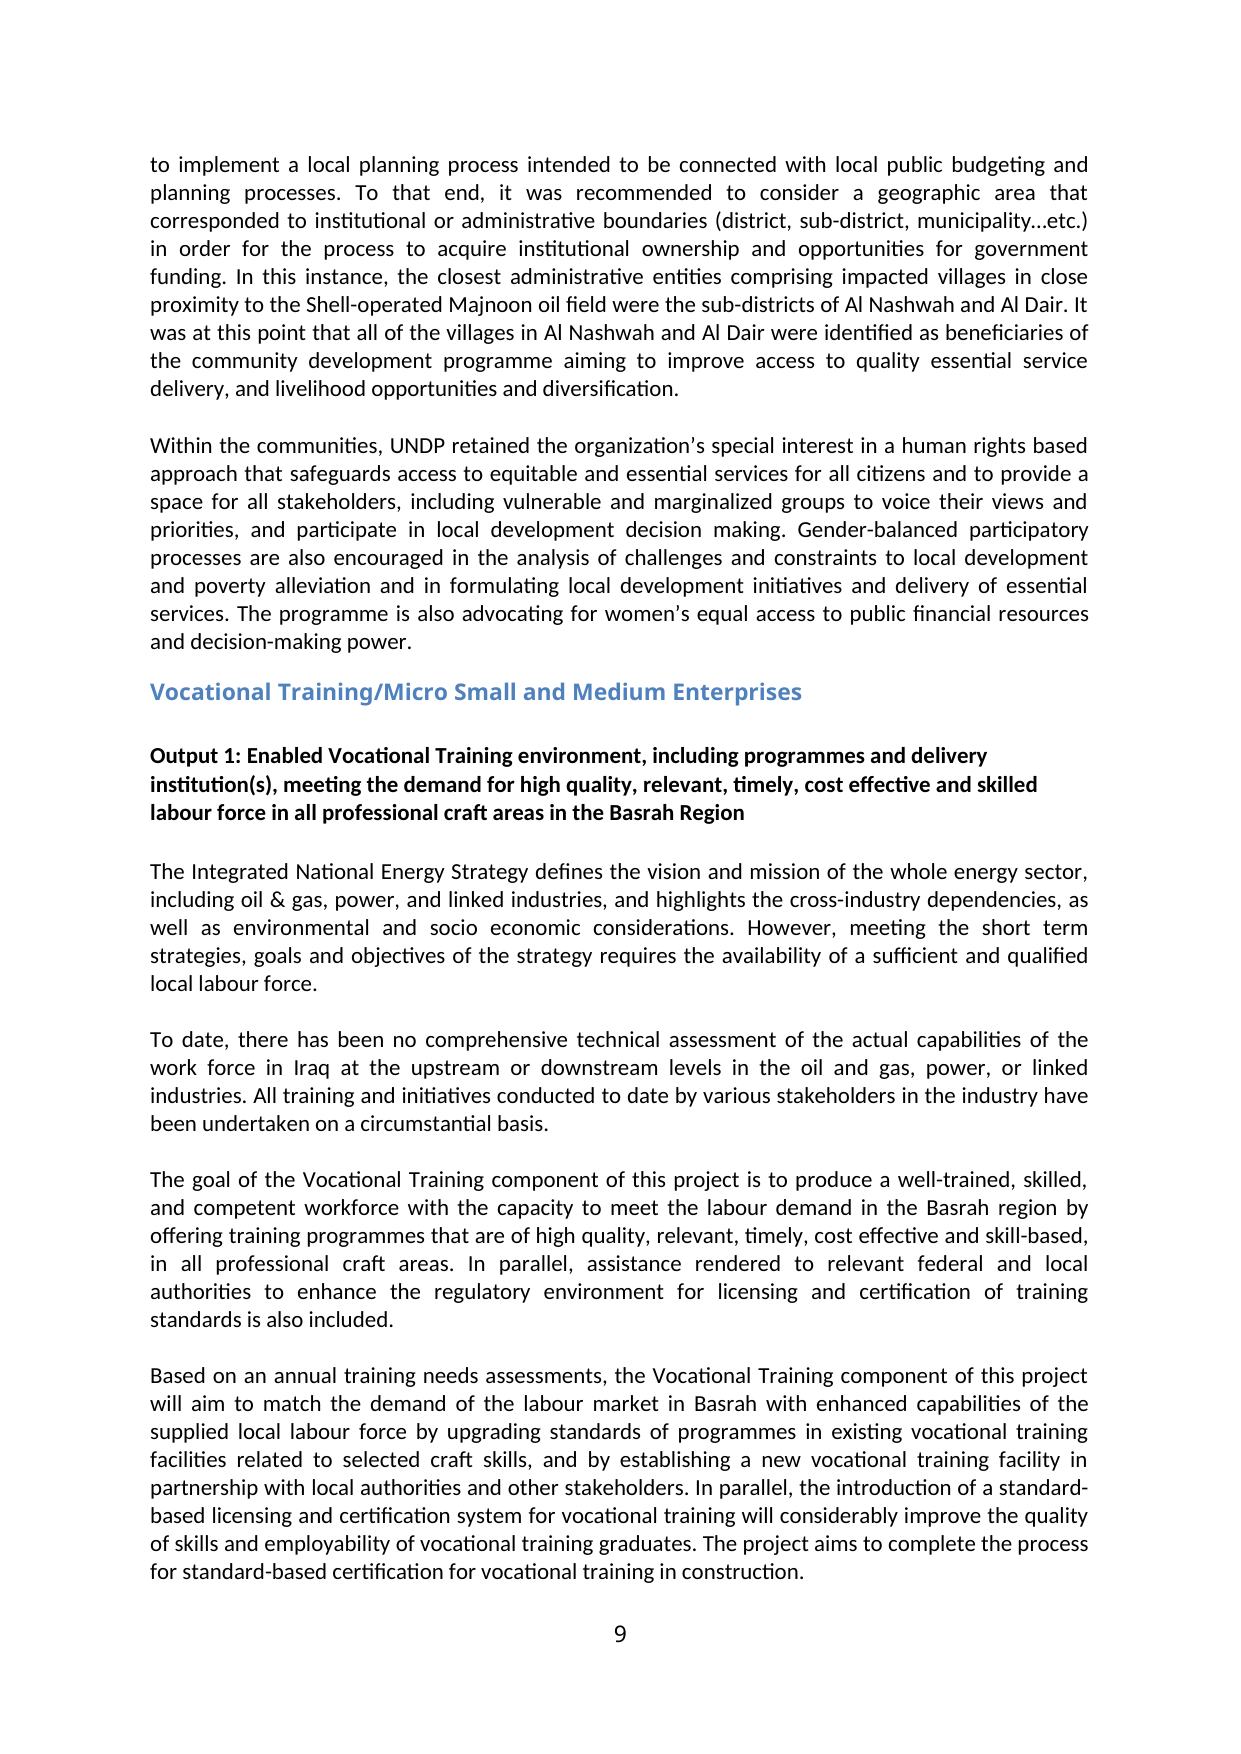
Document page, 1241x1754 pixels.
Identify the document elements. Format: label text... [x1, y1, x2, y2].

text Based on an annual training needs assessments, the Vocational Training component of this project will aim to match the demand of the labour market in Basrah with enhanced capabilities of the supplied local labour force by upgrading standards of programmes in existing vocational training facilities related to selected craft skills, and by establishing a new vocational training facility in partnership with local authorities and other stakeholders. In parallel, the introduction of a standard-based licensing and certification system for vocational training will considerably improve the quality of skills and employability of vocational training graduates. The project aims to complete the process for standard-based certification for vocational training in construction. [150, 1361, 1090, 1586]
text Within the communities, UNDP retained the organization’s special interest in a human rights based approach that safeguards access to equitable and essential services for all citizens and to provide a space for all stakeholders, including vulnerable and marginalized groups to voice their views and priorities, and participate in local development decision making. Gender-balanced participatory processes are also encouraged in the analysis of challenges and constraints to local development and poverty alleviation and in formulating local development initiatives and delivery of essential services. The programme is also advocating for women’s equal access to public financial resources and decision-making power. [150, 431, 1090, 656]
text Output 1: Enabled Vocational Training environment, including programmes and delivery institution(s), meeting the demand for high quality, relevant, timely, cost effective and skilled labour force in all professional craft areas in the Basrah Region [150, 742, 1090, 857]
text To date, there has been no comprehensive technical assessment of the actual capabilities of the work force in Iraq at the upstream or downstream levels in the oil and gas, power, or linked industries. All training and initiatives conducted to date by various stakeholders in the industry have been undertaken on a circumstantial basis. [150, 1025, 1090, 1137]
text The Integrated National Energy Strategy defines the vision and mission of the whole energy sector, including oil & gas, power, and linked industries, and highlights the cross-industry dependencies, as well as environmental and socio economic considerations. However, meeting the short term strategies, goals and objectives of the strategy requires the availability of a sufficient and qualified local labour force. [150, 857, 1090, 997]
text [150, 150, 1090, 402]
text The goal of the Vocational Training component of this project is to produce a well-trained, skilled, and competent workforce with the capacity to meet the labour demand in the Basrah region by offering training programmes that are of high quality, relevant, timely, cost effective and skill-based, in all professional craft areas. In parallel, assistance rendered to relevant federal and local authorities to enhance the regulatory environment for licensing and certification of training standards is also included. [150, 1165, 1090, 1333]
subtitle Vocational Training/Micro Small and Medium Enterprises [150, 676, 1090, 708]
